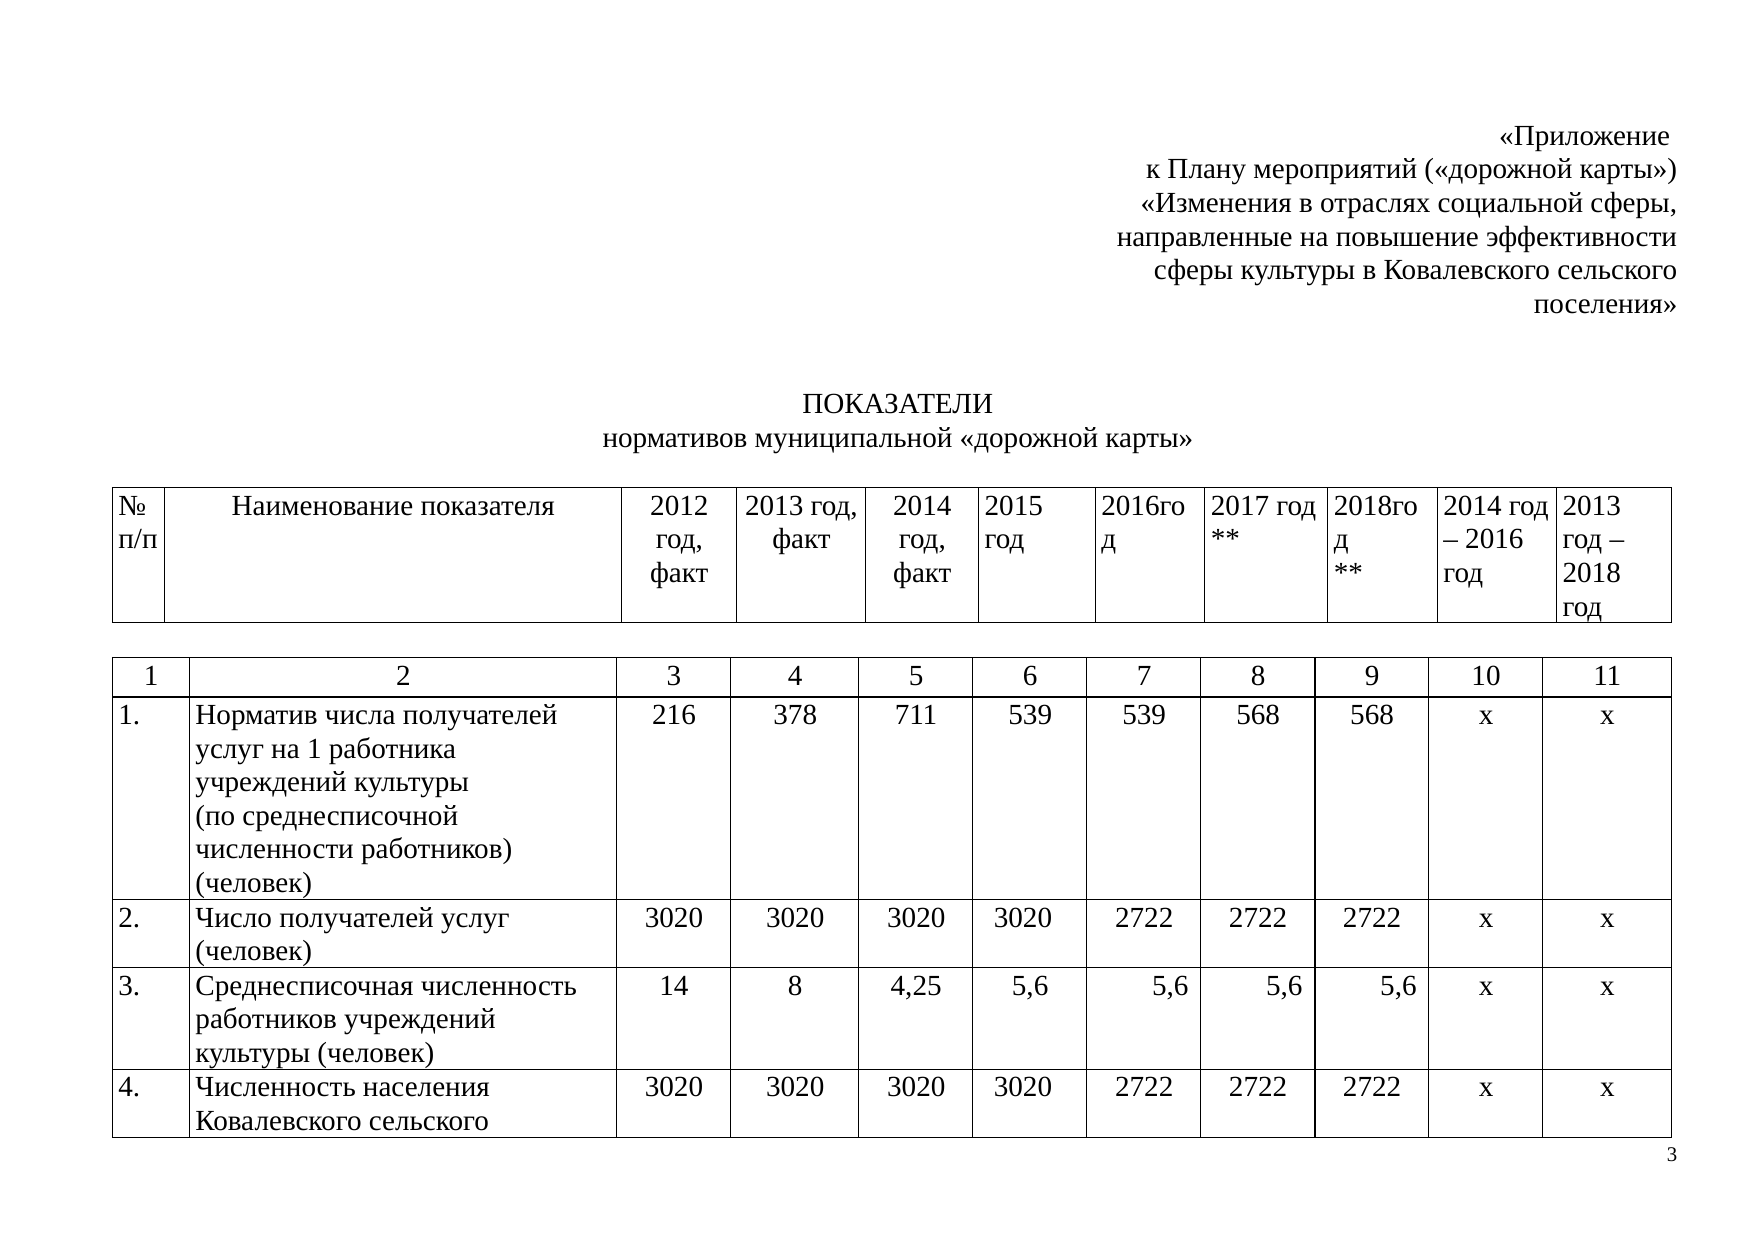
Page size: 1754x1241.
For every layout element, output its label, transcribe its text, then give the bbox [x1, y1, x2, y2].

table_header 5 [859, 658, 972, 696]
table_cell х [1543, 698, 1671, 899]
table_cell 2722 [1316, 900, 1428, 967]
table_cell 3020 [859, 900, 972, 967]
table_cell 3020 [617, 1070, 730, 1137]
table_cell х [1429, 900, 1542, 967]
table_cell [190, 1070, 616, 1137]
table_cell 3020 [859, 1070, 972, 1137]
table_cell 539 [1087, 698, 1200, 899]
table_cell х [1429, 698, 1542, 899]
table_cell 711 [859, 698, 972, 899]
table_cell 5,6 [1087, 968, 1200, 1068]
table_header 2014 год, факт [866, 488, 978, 622]
table_cell Среднесписочная численность работников учреждений культуры (человек) [190, 968, 616, 1068]
table_header № п/п [113, 488, 164, 622]
table_cell 216 [617, 698, 730, 899]
table_cell 4. [113, 1070, 189, 1137]
table_cell 3020 [731, 1070, 858, 1137]
table_cell 3020 [973, 900, 1086, 967]
table_header 2018год ** [1328, 488, 1437, 622]
table_header Наименование показателя [165, 488, 621, 622]
table_cell 8 [731, 968, 858, 1068]
text ПОКАЗАТЕЛИ [118, 386, 1677, 420]
table_header 4 [731, 658, 858, 696]
table_cell х [1543, 900, 1671, 967]
table_header 3 [617, 658, 730, 696]
table_cell 1. [113, 698, 189, 899]
table_header 8 [1201, 658, 1314, 696]
table_cell 2. [113, 900, 189, 967]
table_cell 3020 [731, 900, 858, 967]
text нормативов муниципальной «дорожной карты» [118, 420, 1677, 453]
table_cell 3. [113, 968, 189, 1068]
table_header 2016год [1096, 488, 1204, 622]
table_cell х [1543, 1070, 1671, 1137]
table_header 7 [1087, 658, 1200, 696]
table_cell 568 [1201, 698, 1314, 899]
table_header 6 [973, 658, 1086, 696]
table_cell 568 [1316, 698, 1428, 899]
table_cell 2722 [1087, 900, 1200, 967]
table_header 1 [113, 658, 189, 696]
table_header 9 [1316, 658, 1428, 696]
table_header 2012 год, факт [622, 488, 736, 622]
table_cell 5,6 [973, 968, 1086, 1068]
table_cell х [1543, 968, 1671, 1068]
table_cell 14 [617, 968, 730, 1068]
table_cell 3020 [617, 900, 730, 967]
table_cell 2722 [1087, 1070, 1200, 1137]
table_header 2015 год [979, 488, 1095, 622]
table_cell 4,25 [859, 968, 972, 1068]
table_header 10 [1429, 658, 1542, 696]
table_cell х [1429, 968, 1542, 1068]
table_cell 378 [731, 698, 858, 899]
table_cell 2722 [1201, 900, 1314, 967]
table_cell 3020 [973, 1070, 1086, 1137]
text «Приложение к Плану мероприятий («дорожной карты») «Изменения в отраслях социальной сферы, направленные на повышение эффективности сферы культуры в Ковалевского сельского поселения» [1093, 118, 1677, 319]
table_cell х [1429, 1070, 1542, 1137]
table_cell Норматив числа получателей услуг на 1 работника учреждений культуры (по среднесписочной численности работников) (человек) [190, 698, 616, 899]
table_cell 539 [973, 698, 1086, 899]
table_cell 2722 [1316, 1070, 1428, 1137]
table_header 2017 год ** [1205, 488, 1327, 622]
table_cell 5,6 [1201, 968, 1314, 1068]
table_header 2013 год, факт [737, 488, 865, 622]
table_header 2014 год – 2016 год [1438, 488, 1556, 622]
table_cell 5,6 [1316, 968, 1428, 1068]
table_header 11 [1543, 658, 1671, 696]
table_cell 2722 [1201, 1070, 1314, 1137]
table_header 2013 год – 2018 год [1557, 488, 1671, 622]
table_header 2 [190, 658, 616, 696]
table_cell Число получателей услуг (человек) [190, 900, 616, 967]
